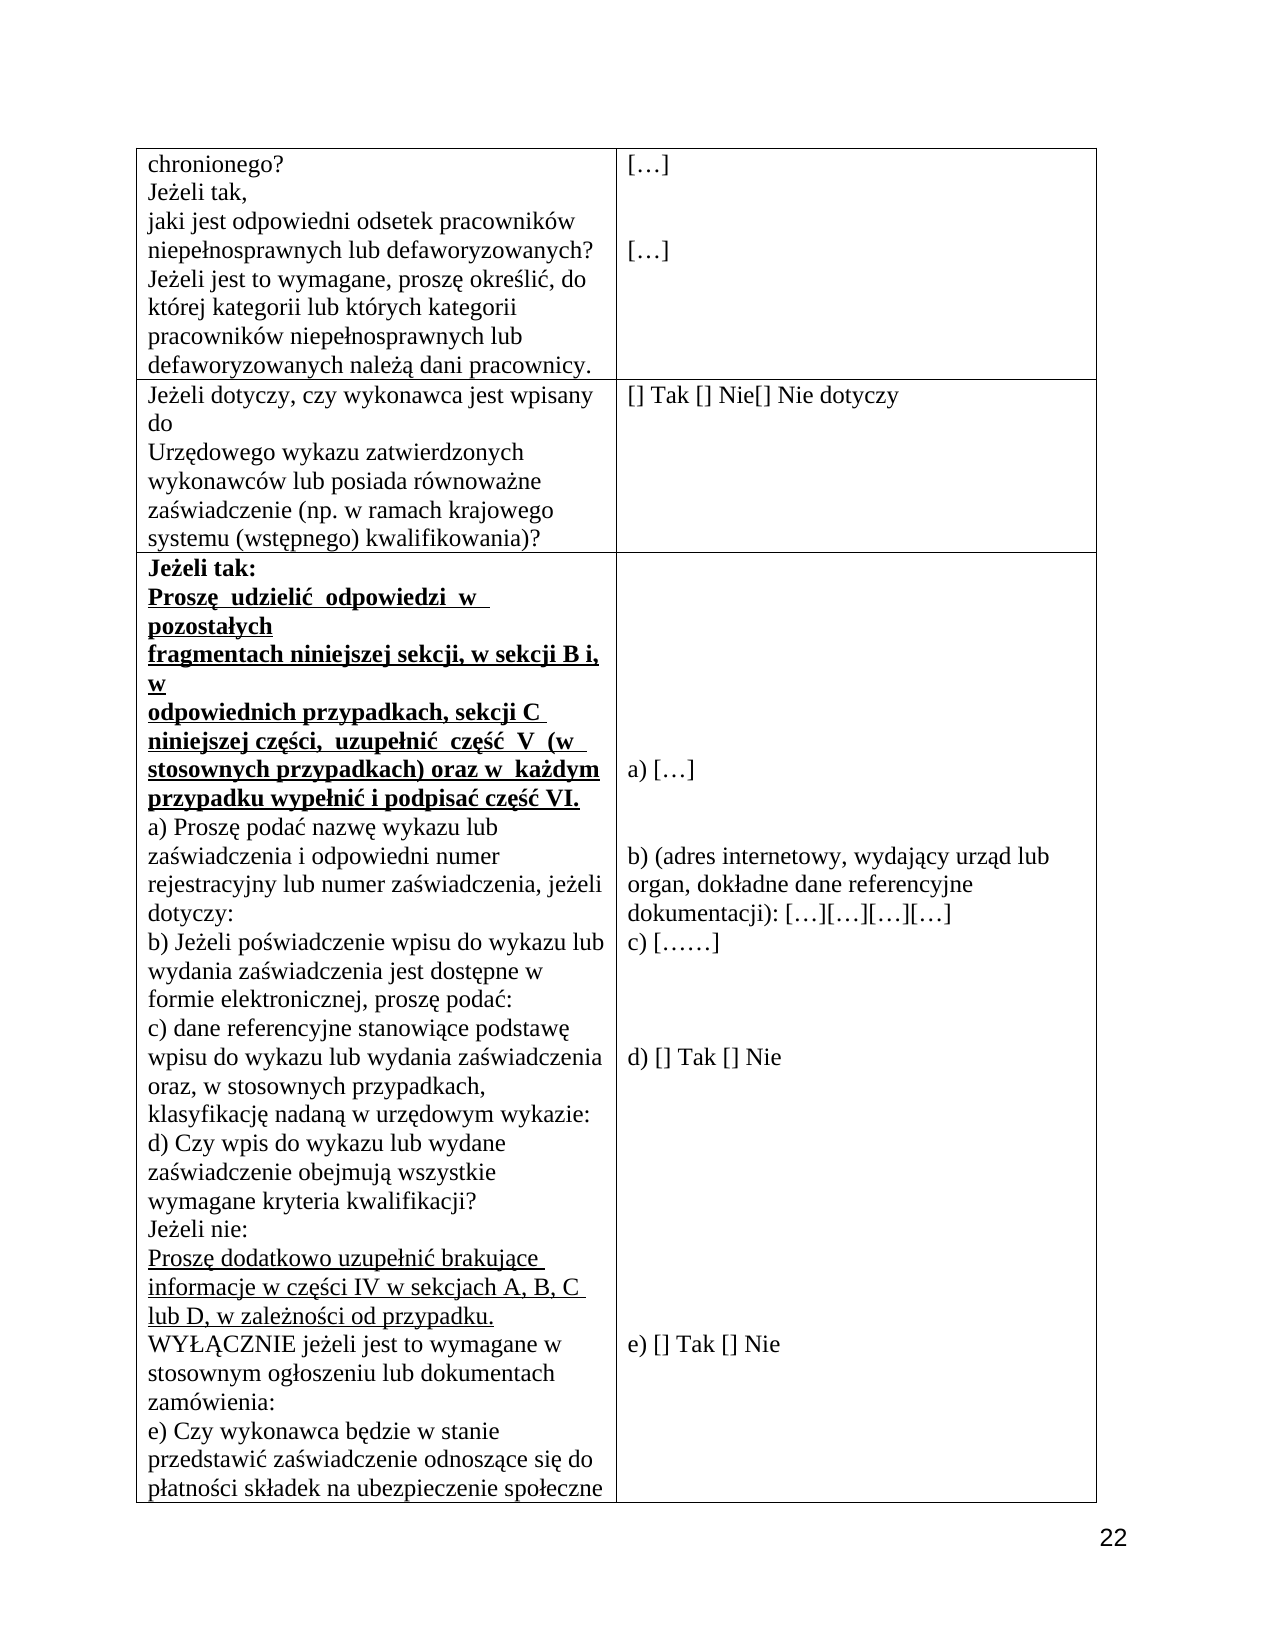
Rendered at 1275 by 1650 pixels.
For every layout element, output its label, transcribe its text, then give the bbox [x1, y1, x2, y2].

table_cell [617, 149, 1096, 379]
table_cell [617, 553, 1096, 1502]
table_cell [137, 553, 616, 1502]
table_cell [] Tak [] Nie[] Nie dotyczy [617, 380, 1096, 552]
table_cell Jeżeli dotyczy, czy wykonawca jest wpisany do Urzędowego wykazu zatwierdzonych wykonawców lub posiada równoważne zaświadczenie (np. w ramach krajowego systemu (wstępnego) kwalifikowania)? [137, 380, 616, 552]
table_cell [137, 149, 616, 379]
